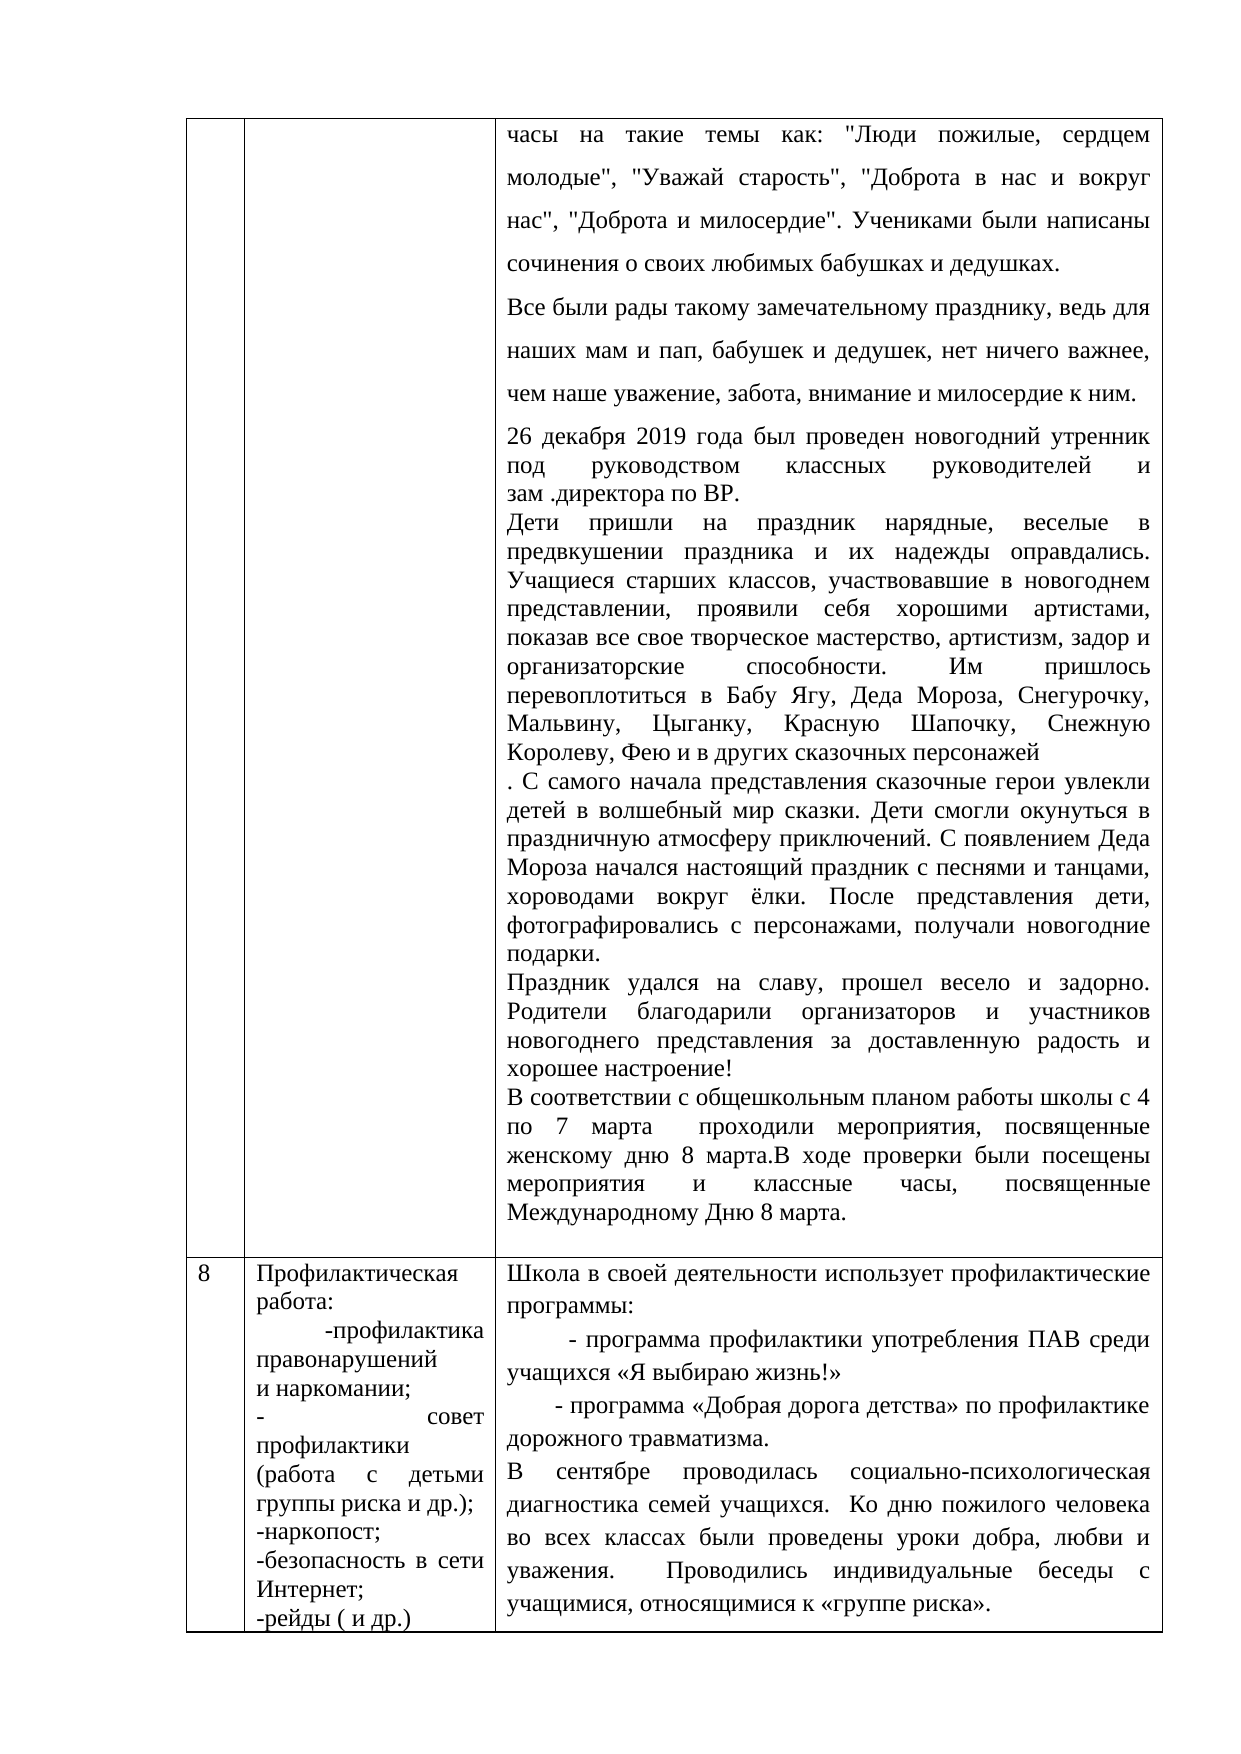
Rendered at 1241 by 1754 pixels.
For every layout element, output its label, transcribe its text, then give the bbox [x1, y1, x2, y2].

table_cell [245, 1258, 495, 1631]
table_cell 8 [187, 1258, 244, 1631]
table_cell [496, 119, 1162, 1257]
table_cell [245, 119, 495, 1257]
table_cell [496, 1258, 1162, 1631]
table_cell 7 [187, 119, 244, 1257]
